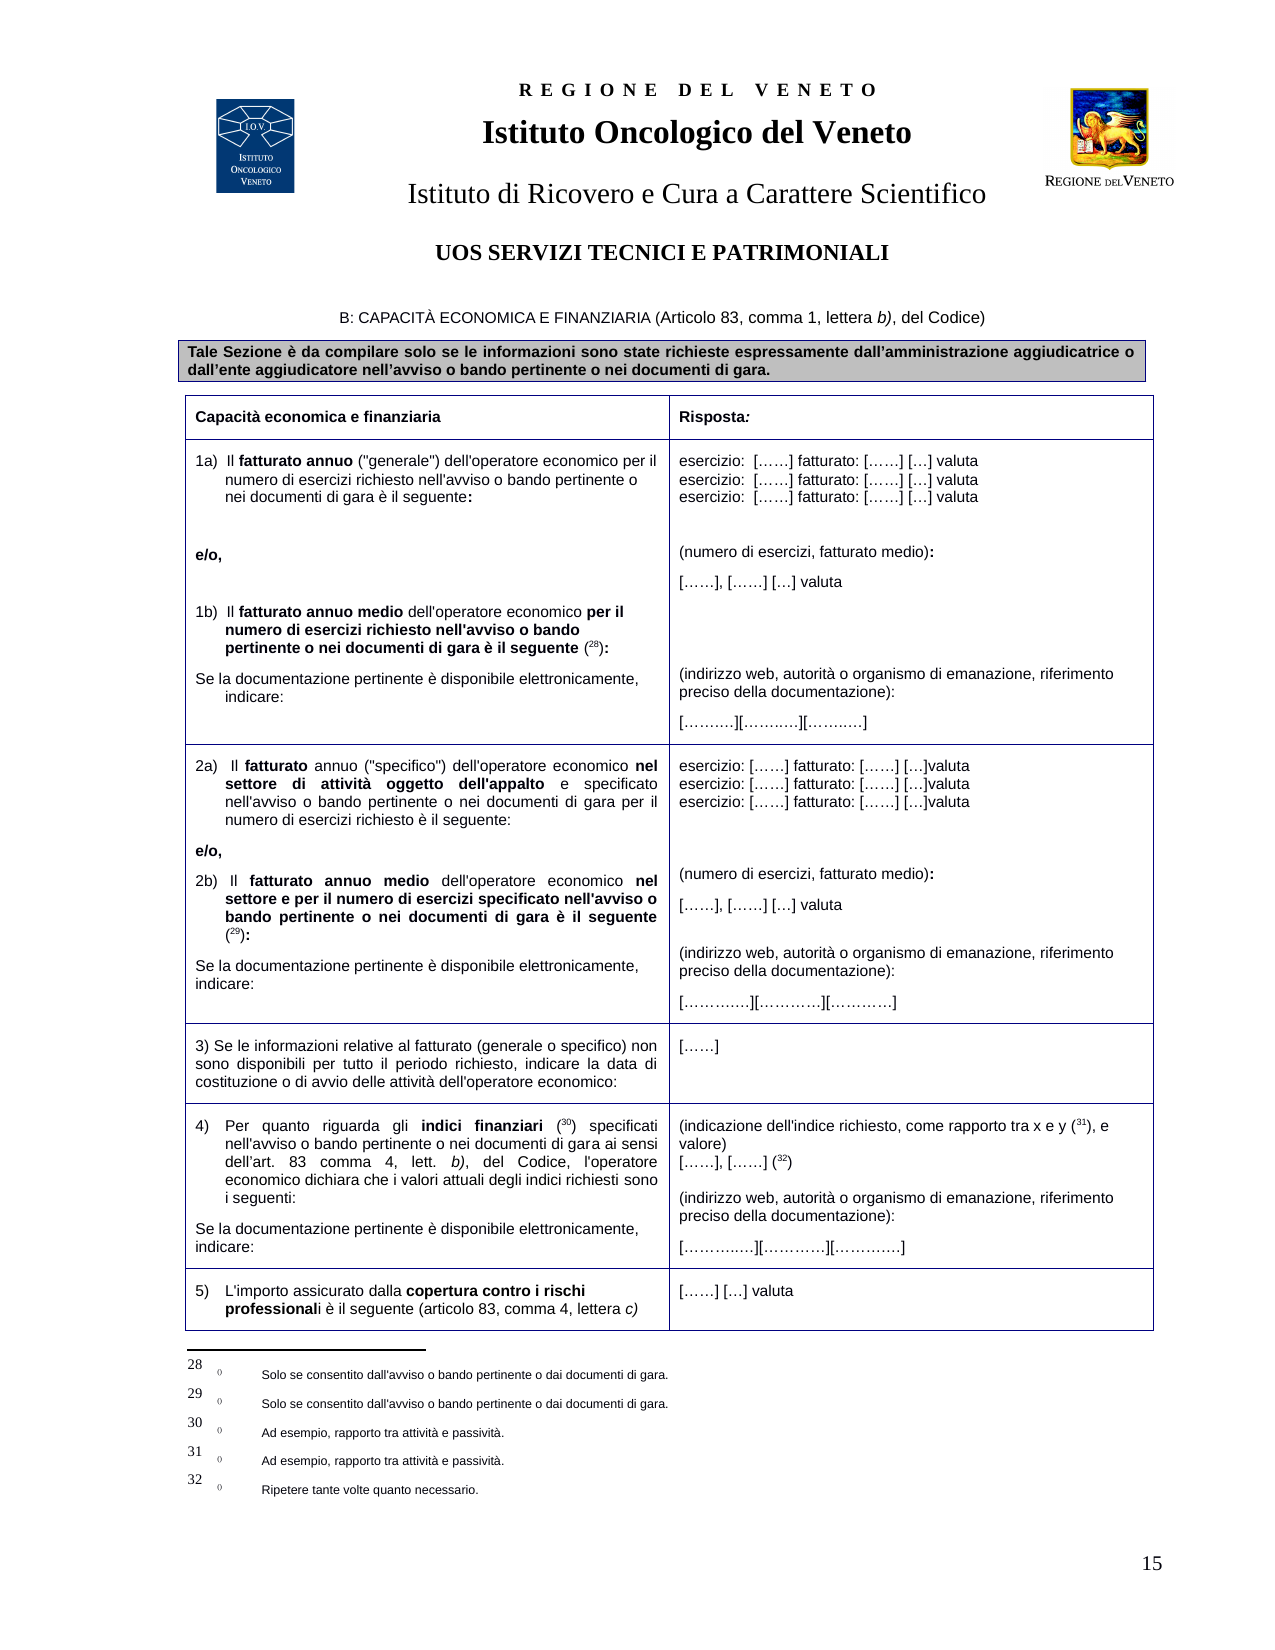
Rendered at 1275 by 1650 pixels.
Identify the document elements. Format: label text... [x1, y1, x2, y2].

picture [216, 99, 295, 193]
table_cell 3) Se le informazioni relative al fatturato (generale o specifico) non sono disponibili per tutto il periodo richiesto, indicare la data di costituzione o di avvio delle attività dell'operatore economico: [186, 1024, 669, 1103]
table_header Capacità economica e finanziaria [186, 396, 669, 439]
table_cell [……] […] valuta (indirizzo web, autorità o organismo di emanazione, riferimento preciso della documentazione): [……….…][…………][………..…] [670, 1269, 1153, 1330]
table_cell 2a) Il fatturato annuo ("specifico") dell'operatore economico nel settore di attività oggetto dell'appalto e specificato nell'avviso o bando pertinente o nei documenti di gara per il numero di esercizi richiesto è il seguente: e/o, 2b) Il fatturato annuo medio dell'operatore economico nel settore e per il numero di esercizi specificato nell'avviso o bando pertinente o nei documenti di gara è il seguente (): Se la documentazione pertinente è disponibile elettronicamente, indicare: [186, 745, 669, 1023]
table_cell esercizio: [……] fatturato: [……] […]valuta esercizio: [……] fatturato: [……] […]valuta esercizio: [……] fatturato: [……] […]valuta (numero di esercizi, fatturato medio): [……], [……] […] valuta (indirizzo web, autorità o organismo di emanazione, riferimento preciso della documentazione): [……….…][…………][…………] [670, 745, 1153, 1023]
picture [1043, 87, 1176, 187]
table_header Risposta: [670, 396, 1153, 439]
text Tale Sezione è da compilare solo se le informazioni sono state richieste espressamente dall’amministrazione aggiudicatrice o dall’ente aggiudicatore nell’avviso o bando pertinente o nei documenti di gara. [179, 341, 1145, 381]
table_cell esercizio: [……] fatturato: [……] […] valuta esercizio: [……] fatturato: [……] […] valuta esercizio: [……] fatturato: [……] […] valuta (numero di esercizi, fatturato medio): [……], [……] […] valuta (indirizzo web, autorità o organismo di emanazione, riferimento preciso della documentazione): […….…][……..…][……..…] [670, 440, 1153, 743]
title B: Capacità economica e finanziaria (Articolo 83, comma 1, lettera b), del Codice) [187, 308, 1137, 327]
table_cell 1a) Il fatturato annuo ("generale") dell'operatore economico per il numero di esercizi richiesto nell'avviso o bando pertinente o nei documenti di gara è il seguente: e/o, 1b) Il fatturato annuo medio dell'operatore economico per il numero di esercizi richiesto nell'avviso o bando pertinente o nei documenti di gara è il seguente (): Se la documentazione pertinente è disponibile elettronicamente, indicare: [186, 440, 669, 743]
table_cell (indicazione dell'indice richiesto, come rapporto tra x e y (), e valore) [……], [……] () (indirizzo web, autorità o organismo di emanazione, riferimento preciso della documentazione): [………..…][…………][……….…] [670, 1104, 1153, 1268]
table_cell Per quanto riguarda gli indici finanziari () specificati nell'avviso o bando pertinente o nei documenti di gara ai sensi dell’art. 83 comma 4, lett. b), del Codice, l'operatore economico dichiara che i valori attuali degli indici richiesti sono i seguenti: Se la documentazione pertinente è disponibile elettronicamente, indicare: [186, 1104, 669, 1268]
table_cell [……] [670, 1024, 1153, 1103]
